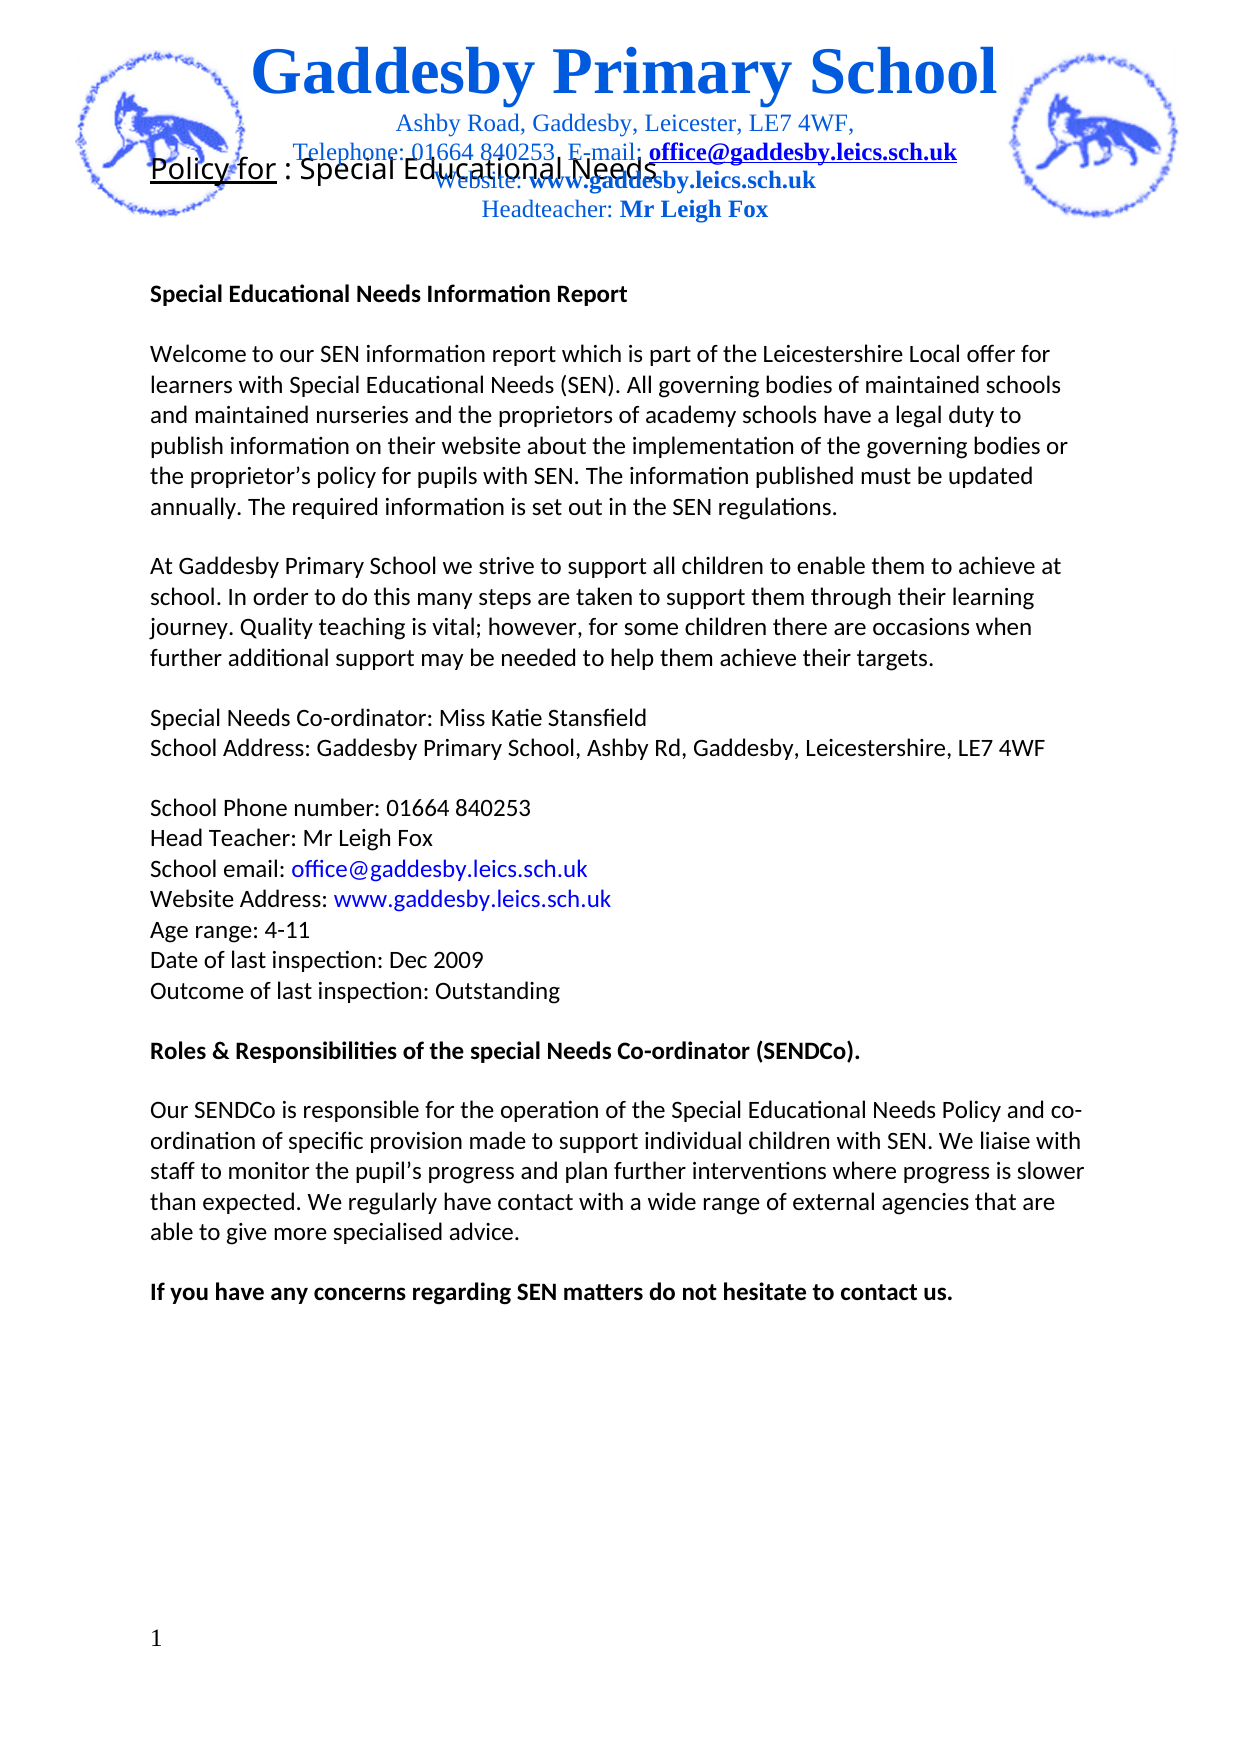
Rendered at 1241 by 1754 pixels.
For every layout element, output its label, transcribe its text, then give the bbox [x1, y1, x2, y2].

text Welcome to our SEN information report which is part of the Leicestershire Local offer for learners with Special Educational Needs (SEN). All governing bodies of maintained schools and maintained nurseries and the proprietors of academy schools have a legal duty to publish information on their website about the implementation of the governing bodies or the proprietor’s policy for pupils with SEN. The information published must be updated annually. The required information is set out in the SEN regulations. [150, 338, 1090, 521]
text Special Needs Co-ordinator: Miss Katie Stansfield School Address: Gaddesby Primary School, Ashby Rd, Gaddesby, Leicestershire, LE7 4WF [150, 702, 1090, 763]
text If you have any concerns regarding SEN matters do not hesitate to contact us. [150, 1276, 1090, 1307]
text Special Educational Needs Information Report [150, 278, 1090, 309]
picture [71, 40, 258, 222]
text At Gaddesby Primary School we strive to support all children to enable them to achieve at school. In order to do this many steps are taken to support them through their learning journey. Quality teaching is vital; however, for some children there are occasions when further additional support may be needed to help them achieve their targets. [150, 551, 1090, 673]
text School Phone number: 01664 840253 Head Teacher: Mr Leigh Fox School email: office@gaddesby.leics.sch.uk Website Address: www.gaddesby.leics.sch.uk Age range: 4-11 Date of last inspection: Dec 2009 Outcome of last inspection: Outstanding [150, 792, 1090, 1006]
text Our SENDCo is responsible for the operation of the Special Educational Needs Policy and co-ordination of specific provision made to support individual children with SEN. We liaise with staff to monitor the pupil’s progress and plan further interventions where progress is slower than expected. We regularly have contact with a wide range of external agencies that are able to give more specialised advice. [150, 1094, 1090, 1247]
text Roles & Responsibilities of the special Needs Co-ordinator (SENDCo). [150, 1035, 1090, 1065]
picture [250, 165, 258, 177]
